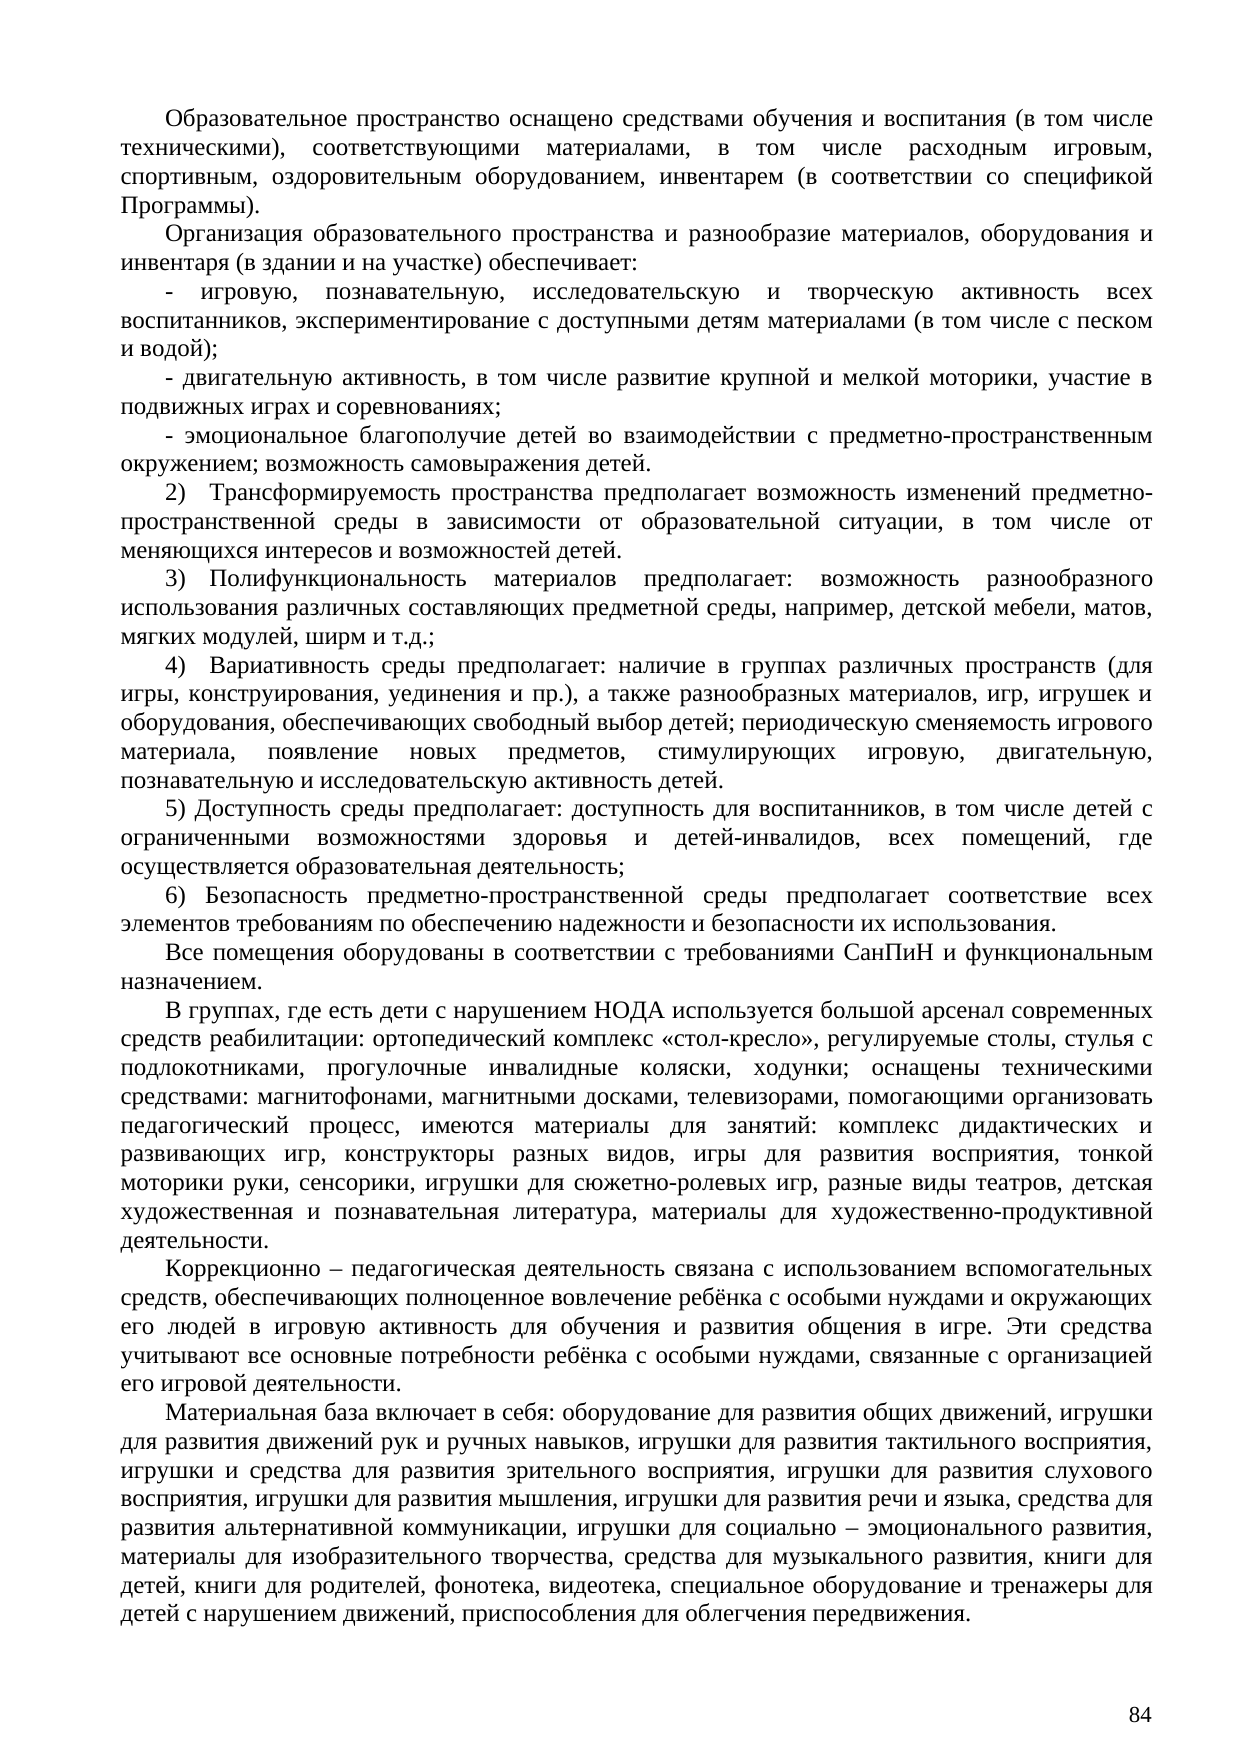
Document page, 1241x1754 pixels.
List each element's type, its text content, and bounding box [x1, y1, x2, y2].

text - двигательную активность, в том числе развитие крупной и мелкой моторики, участие в подвижных играх и соревнованиях; [120, 362, 1154, 420]
text - игровую, познавательную, исследовательскую и творческую активность всех воспитанников, экспериментирование с доступными детям материалами (в том числе с песком и водой); [120, 276, 1154, 362]
text Коррекционно – педагогическая деятельность связана с использованием вспомогательных средств, обеспечивающих полноценное вовлечение ребёнка с особыми нуждами и окружающих его людей в игровую активность для обучения и развития общения в игре. Эти средства учитывают все основные потребности ребёнка с особыми нуждами, связанные с организацией его игровой деятельности. [120, 1253, 1154, 1397]
list Трансформируемость пространства предполагает возможность изменений предметно-пространственной среды в зависимости от образовательной ситуации, в том числе от меняющихся интересов и возможностей детей. [120, 477, 1154, 563]
text 6) Безопасность предметно-пространственной среды предполагает соответствие всех элементов требованиям по обеспечению надежности и безопасности их использования. [120, 880, 1154, 937]
text Материальная база включает в себя: оборудование для развития общих движений, игрушки для развития движений рук и ручных навыков, игрушки для развития тактильного восприятия, игрушки и средства для развития зрительного восприятия, игрушки для развития слухового восприятия, игрушки для развития мышления, игрушки для развития речи и языка, средства для развития альтернативной коммуникации, игрушки для социально – эмоционального развития, материалы для изобразительного творчества, средства для музыкального развития, книги для детей, книги для родителей, фонотека, видеотека, специальное оборудование и тренажеры для детей с нарушением движений, приспособления для облегчения передвижения. [120, 1397, 1154, 1627]
list Доступность среды предполагает: доступность для воспитанников, в том числе детей с ограниченными возможностями здоровья и детей-инвалидов, всех помещений, где осуществляется образовательная деятельность; [120, 793, 1154, 880]
list Полифункциональность материалов предполагает: возможность разнообразного использования различных составляющих предметной среды, например, детской мебели, матов, мягких модулей, ширм и т.д.; [120, 563, 1154, 650]
text - эмоциональное благополучие детей во взаимодействии с предметно-пространственным окружением; возможность самовыражения детей. [120, 420, 1154, 477]
text Организация образовательного пространства и разнообразие материалов, оборудования и инвентаря (в здании и на участке) обеспечивает: [120, 218, 1154, 276]
list Вариативность среды предполагает: наличие в группах различных пространств (для игры, конструирования, уединения и пр.), а также разнообразных материалов, игр, игрушек и оборудования, обеспечивающих свободный выбор детей; периодическую сменяемость игрового материала, появление новых предметов, стимулирующих игровую, двигательную, познавательную и исследовательскую активность детей. [120, 650, 1154, 793]
text Образовательное пространство оснащено средствами обучения и воспитания (в том числе техническими), соответствующими материалами, в том числе расходным игровым, спортивным, оздоровительным оборудованием, инвентарем (в соответствии со спецификой Программы). [120, 103, 1154, 218]
text В группах, где есть дети с нарушением НОДА используется большой арсенал современных средств реабилитации: ортопедический комплекс «стол-кресло», регулируемые столы, стулья с подлокотниками, прогулочные инвалидные коляски, ходунки; оснащены техническими средствами: магнитофонами, магнитными досками, телевизорами, помогающими организовать педагогический процесс, имеются материалы для занятий: комплекс дидактических и развивающих игр, конструкторы разных видов, игры для развития восприятия, тонкой моторики руки, сенсорики, игрушки для сюжетно-ролевых игр, разные виды театров, детская художественная и познавательная литература, материалы для художественно-продуктивной деятельности. [120, 995, 1154, 1253]
text Все помещения оборудованы в соответствии с требованиями СанПиН и функциональным назначением. [120, 937, 1154, 995]
